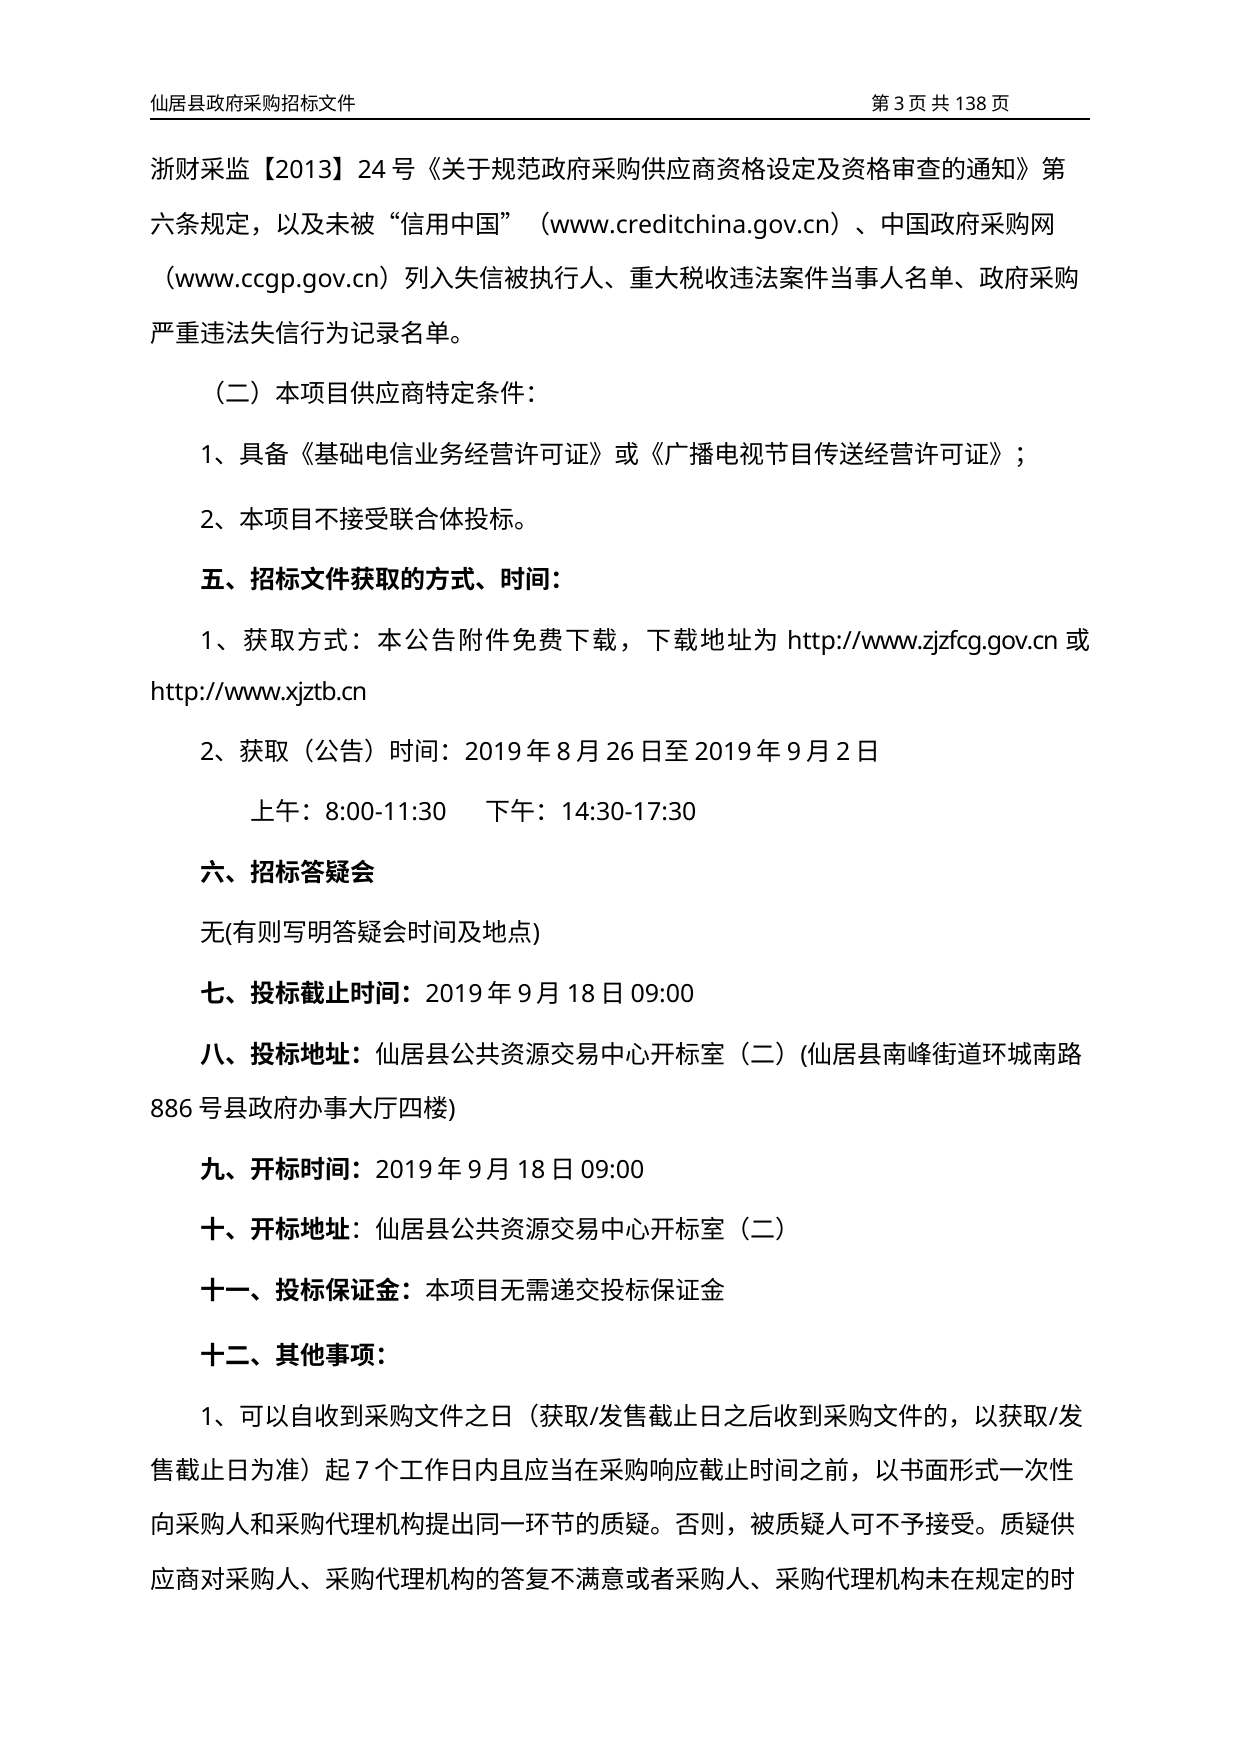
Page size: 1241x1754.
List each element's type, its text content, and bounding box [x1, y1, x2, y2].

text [150, 150, 1090, 349]
text 八、投标地址：仙居县公共资源交易中心开标室（二）(仙居县南峰街道环城南路886号县政府办事大厅四楼) [150, 1034, 1084, 1125]
text （二）本项目供应商特定条件： [150, 374, 1090, 410]
text 2、获取（公告）时间：2019年8月26日至2019年9月2日 [150, 731, 1090, 767]
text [150, 1396, 1084, 1595]
text 九、开标时间：2019年9月18日09:00 [150, 1149, 1084, 1185]
text 五、招标文件获取的方式、时间： [150, 560, 1090, 596]
text 1、获取方式：本公告附件免费下载，下载地址为http://www.zjzfcg.gov.cn或http://www.xjztb.cn [150, 620, 1090, 708]
text 2、本项目不接受联合体投标。 [150, 499, 1088, 535]
text 上午：8:00-11:30 下午：14:30-17:30 [150, 792, 1090, 828]
text 七、投标截止时间：2019年9月18日09:00 [150, 973, 1084, 1010]
text 十二、其他事项： [150, 1335, 1084, 1372]
text 十、开标地址：仙居县公共资源交易中心开标室（二） [150, 1210, 1084, 1246]
text 1、具备《基础电信业务经营许可证》或《广播电视节目传送经营许可证》； [150, 434, 1090, 471]
text 无(有则写明答疑会时间及地点) [150, 913, 1084, 949]
text 十一、投标保证金：本项目无需递交投标保证金 [150, 1270, 1084, 1307]
text 六、招标答疑会 [150, 852, 1088, 888]
